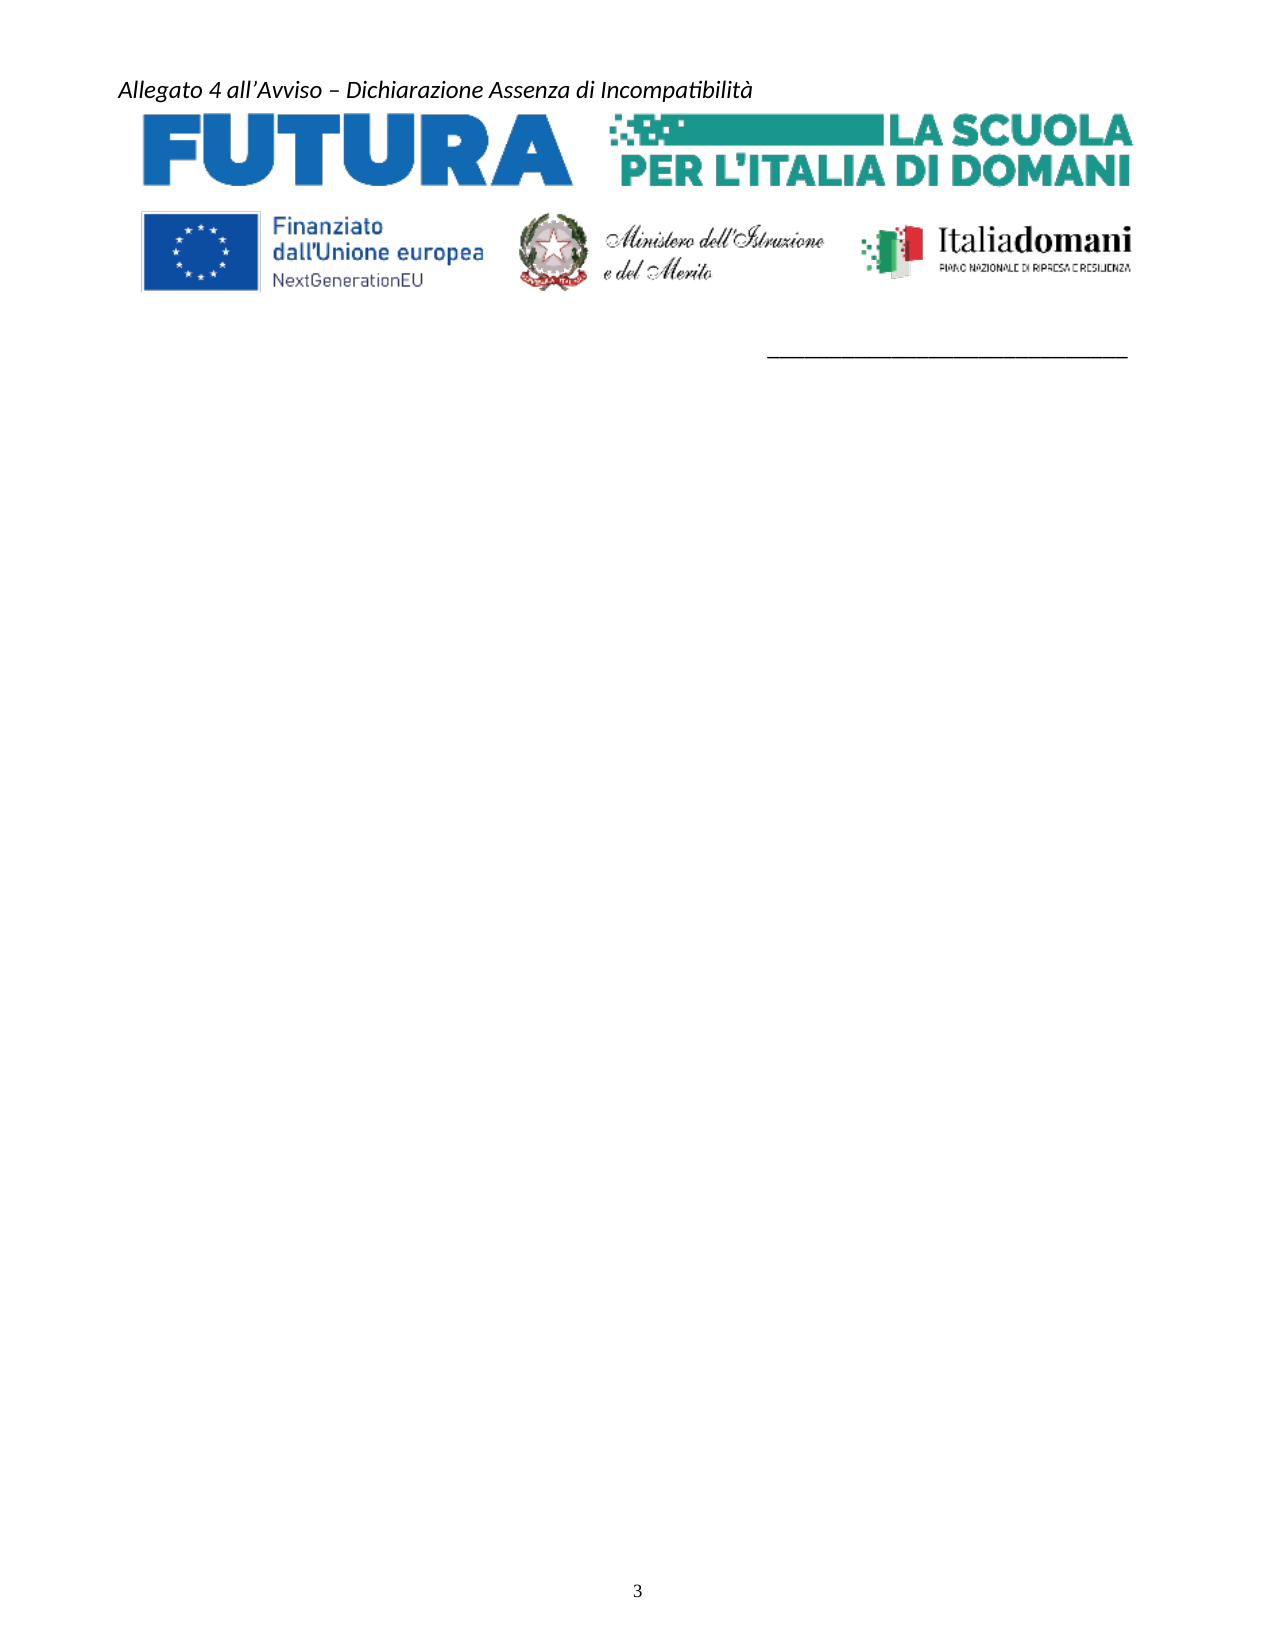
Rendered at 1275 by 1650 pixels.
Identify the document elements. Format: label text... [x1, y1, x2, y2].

picture [135, 104, 1140, 303]
text _____________________________ [738, 331, 1157, 362]
